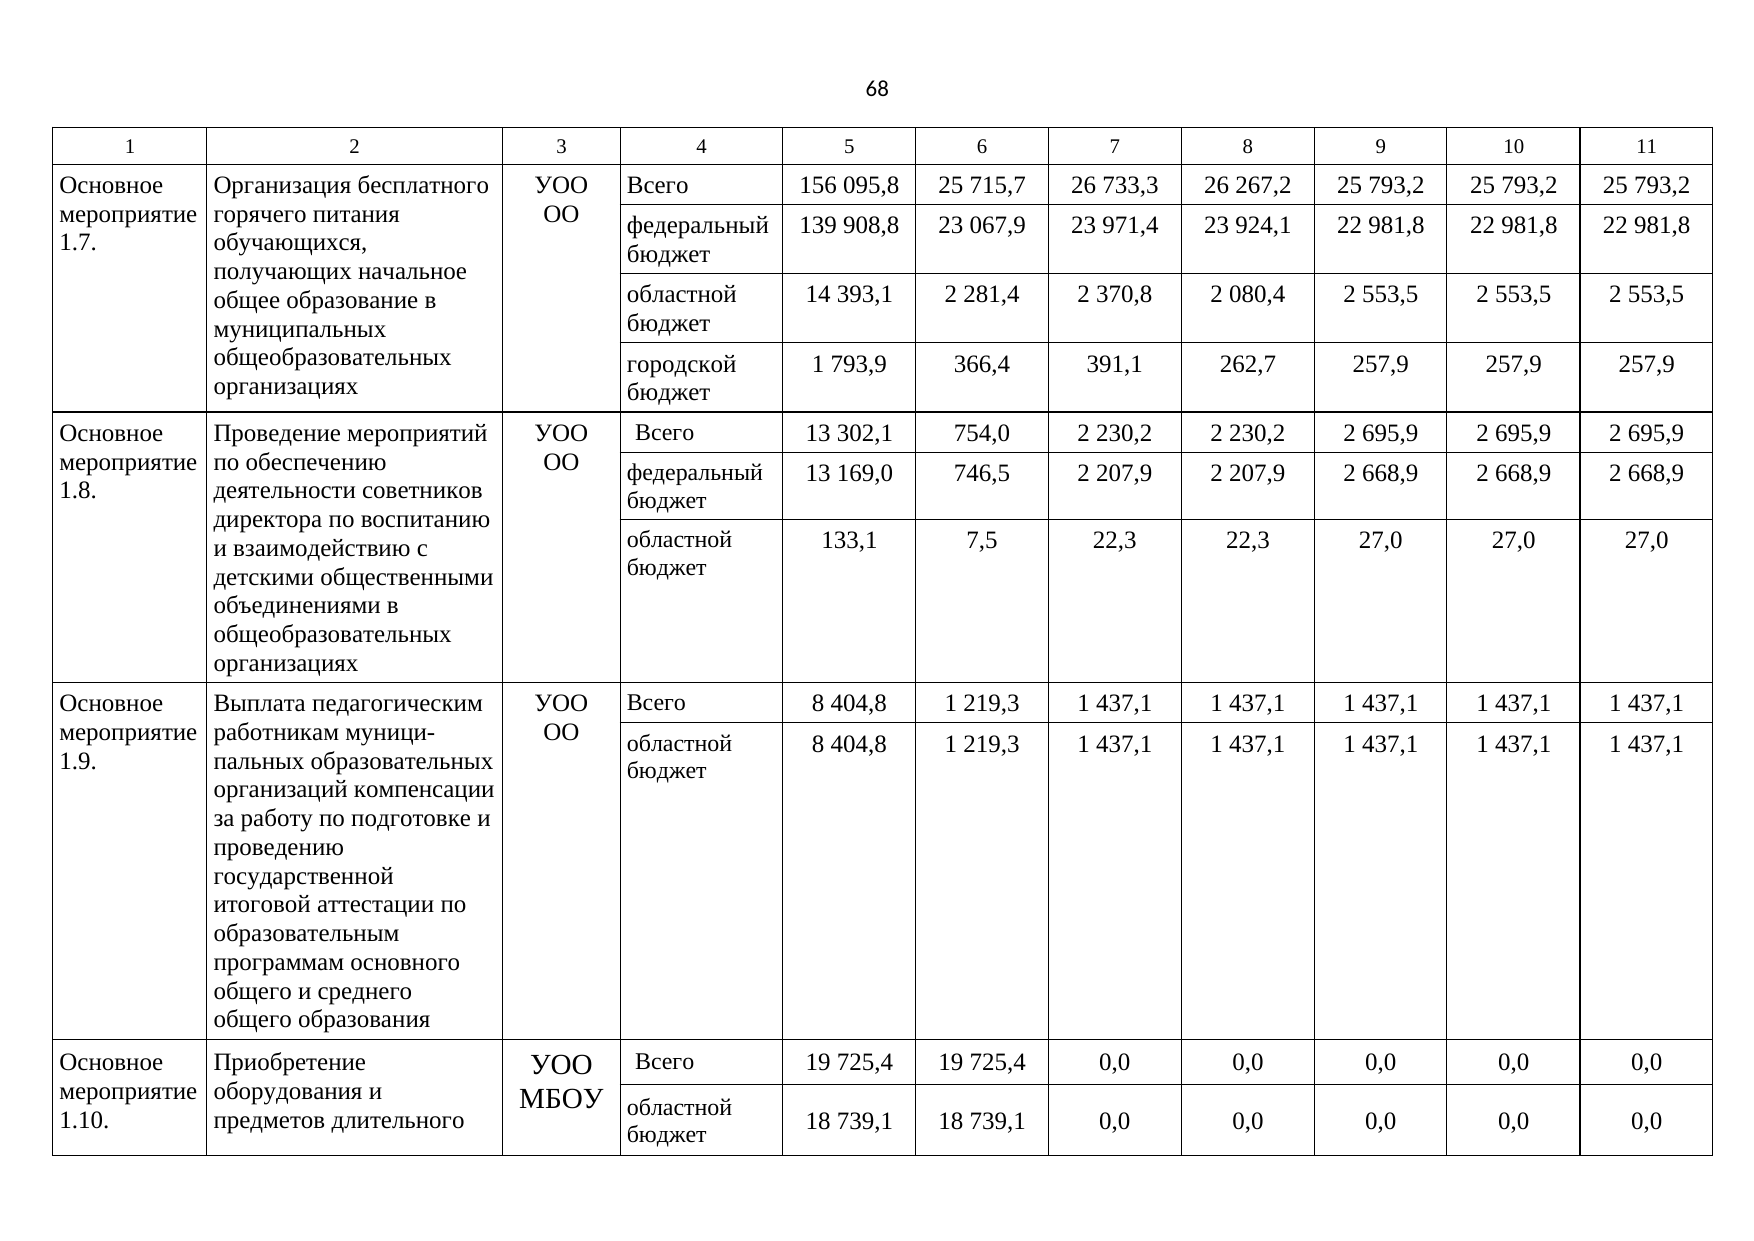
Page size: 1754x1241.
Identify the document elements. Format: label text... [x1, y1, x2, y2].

table_cell 0,0 [1049, 1085, 1181, 1155]
table_cell 2 695,9 [1581, 413, 1712, 452]
table_cell 2 668,9 [1581, 453, 1712, 519]
table_cell 27,0 [1447, 520, 1579, 682]
table_cell областной бюджет [621, 520, 782, 682]
table_cell 2 553,5 [1447, 274, 1579, 342]
table_cell 1 437,1 [1581, 683, 1712, 722]
table_cell 0,0 [1581, 1085, 1712, 1155]
table_cell 1 793,9 [783, 343, 915, 411]
table_cell 13 302,1 [783, 413, 915, 452]
table_cell 257,9 [1581, 343, 1712, 411]
table_cell 2 080,4 [1182, 274, 1314, 342]
table_cell областной бюджет [621, 1085, 782, 1155]
table_cell 23 971,4 [1049, 205, 1181, 273]
table_cell 262,7 [1182, 343, 1314, 411]
table_cell 0,0 [1315, 1040, 1446, 1084]
table_cell Приобретение оборудования и предметов длительного [207, 1040, 502, 1155]
table_cell 0,0 [1182, 1085, 1314, 1155]
table_cell 2 [207, 128, 502, 163]
table_cell 23 924,1 [1182, 205, 1314, 273]
table_cell УОО ОО [503, 165, 620, 411]
table_cell 10 [1447, 128, 1579, 163]
table_cell 366,4 [916, 343, 1048, 411]
table_cell 7,5 [916, 520, 1048, 682]
table_cell Проведение мероприятий по обеспечению деятельности советников директора по воспитанию и взаимодействию с детскими общественными объединениями в общеобразовательных организациях [207, 413, 502, 682]
table_cell Основное мероприятие 1.8. [53, 413, 206, 682]
table_cell УОО ОО [503, 683, 620, 1038]
table_cell 746,5 [916, 453, 1048, 519]
table_cell 7 [1049, 128, 1181, 163]
table_cell 25 793,2 [1447, 165, 1579, 204]
table_cell 754,0 [916, 413, 1048, 452]
table_cell 1 437,1 [1182, 683, 1314, 722]
table_cell 8 404,8 [783, 683, 915, 722]
table_cell 1 437,1 [1315, 683, 1446, 722]
table_cell УОО МБОУ [503, 1040, 620, 1155]
table_cell 8 404,8 [783, 723, 915, 1038]
table_cell 14 393,1 [783, 274, 915, 342]
table_cell 4 [621, 128, 782, 163]
table_cell Всего [621, 165, 782, 204]
table_cell 2 230,2 [1049, 413, 1181, 452]
table_cell 25 793,2 [1581, 165, 1712, 204]
table_cell 11 [1581, 128, 1712, 163]
table_cell 22,3 [1182, 520, 1314, 682]
table_cell Выплата педагогическим работникам муници-пальных образовательных организаций компенсации за работу по подготовке и проведению государственной итоговой аттестации по образовательным программам основного общего и среднего общего образования [207, 683, 502, 1038]
table_cell 18 739,1 [916, 1085, 1048, 1155]
table_cell 133,1 [783, 520, 915, 682]
table_cell Всего [621, 683, 782, 722]
table_cell УОО ОО [503, 413, 620, 682]
table_cell 156 095,8 [783, 165, 915, 204]
table_cell 2 281,4 [916, 274, 1048, 342]
table_cell 0,0 [1315, 1085, 1446, 1155]
table_cell 22 981,8 [1581, 205, 1712, 273]
table_cell 1 [53, 128, 206, 163]
table_cell 26 267,2 [1182, 165, 1314, 204]
table_cell 8 [1182, 128, 1314, 163]
table_cell 13 169,0 [783, 453, 915, 519]
table_cell Основное мероприятие 1.10. [53, 1040, 206, 1155]
table_cell 1 437,1 [1447, 723, 1579, 1038]
table_cell 2 207,9 [1182, 453, 1314, 519]
table_cell Всего [621, 413, 782, 452]
table_cell 9 [1315, 128, 1446, 163]
table_cell 26 733,3 [1049, 165, 1181, 204]
table_cell 22 981,8 [1447, 205, 1579, 273]
table_cell 18 739,1 [783, 1085, 915, 1155]
table_cell 23 067,9 [916, 205, 1048, 273]
table_cell 2 230,2 [1182, 413, 1314, 452]
table_cell 19 725,4 [916, 1040, 1048, 1084]
table_cell 25 793,2 [1315, 165, 1446, 204]
table_cell Основное мероприятие 1.7. [53, 165, 206, 411]
table_cell 391,1 [1049, 343, 1181, 411]
table_cell 6 [916, 128, 1048, 163]
table_cell 2 695,9 [1315, 413, 1446, 452]
table_cell 27,0 [1581, 520, 1712, 682]
table_cell 22,3 [1049, 520, 1181, 682]
table_cell федеральный бюджет [621, 453, 782, 519]
table_cell Основное мероприятие 1.9. [53, 683, 206, 1038]
table_cell 2 553,5 [1581, 274, 1712, 342]
table_cell федеральный бюджет [621, 205, 782, 273]
table_cell 1 437,1 [1315, 723, 1446, 1038]
table_cell 1 437,1 [1049, 723, 1181, 1038]
table_cell 0,0 [1447, 1085, 1579, 1155]
table_cell 1 437,1 [1581, 723, 1712, 1038]
table_cell 25 715,7 [916, 165, 1048, 204]
table_cell 2 695,9 [1447, 413, 1579, 452]
table_cell областной бюджет [621, 274, 782, 342]
table_cell 2 370,8 [1049, 274, 1181, 342]
table_cell областной бюджет [621, 723, 782, 1038]
table_cell Организация бесплатного горячего питания обучающихся, получающих начальное общее образование в муниципальных общеобразовательных организациях [207, 165, 502, 411]
table_cell городской бюджет [621, 343, 782, 411]
table_cell Всего [621, 1040, 782, 1084]
table_cell 1 437,1 [1447, 683, 1579, 722]
table_cell 257,9 [1315, 343, 1446, 411]
table_cell 0,0 [1447, 1040, 1579, 1084]
table_cell 0,0 [1182, 1040, 1314, 1084]
table_cell 0,0 [1049, 1040, 1181, 1084]
table_cell 3 [503, 128, 620, 163]
table_cell 22 981,8 [1315, 205, 1446, 273]
table_cell 1 437,1 [1049, 683, 1181, 722]
table_cell 1 219,3 [916, 683, 1048, 722]
table_cell 19 725,4 [783, 1040, 915, 1084]
table_cell 1 437,1 [1182, 723, 1314, 1038]
table_cell 5 [783, 128, 915, 163]
table_cell 2 668,9 [1447, 453, 1579, 519]
table_cell 2 207,9 [1049, 453, 1181, 519]
table_cell 0,0 [1581, 1040, 1712, 1084]
table_cell 1 219,3 [916, 723, 1048, 1038]
table_cell 2 553,5 [1315, 274, 1446, 342]
table_cell 257,9 [1447, 343, 1579, 411]
table_cell 2 668,9 [1315, 453, 1446, 519]
table_cell 139 908,8 [783, 205, 915, 273]
table_cell 27,0 [1315, 520, 1446, 682]
